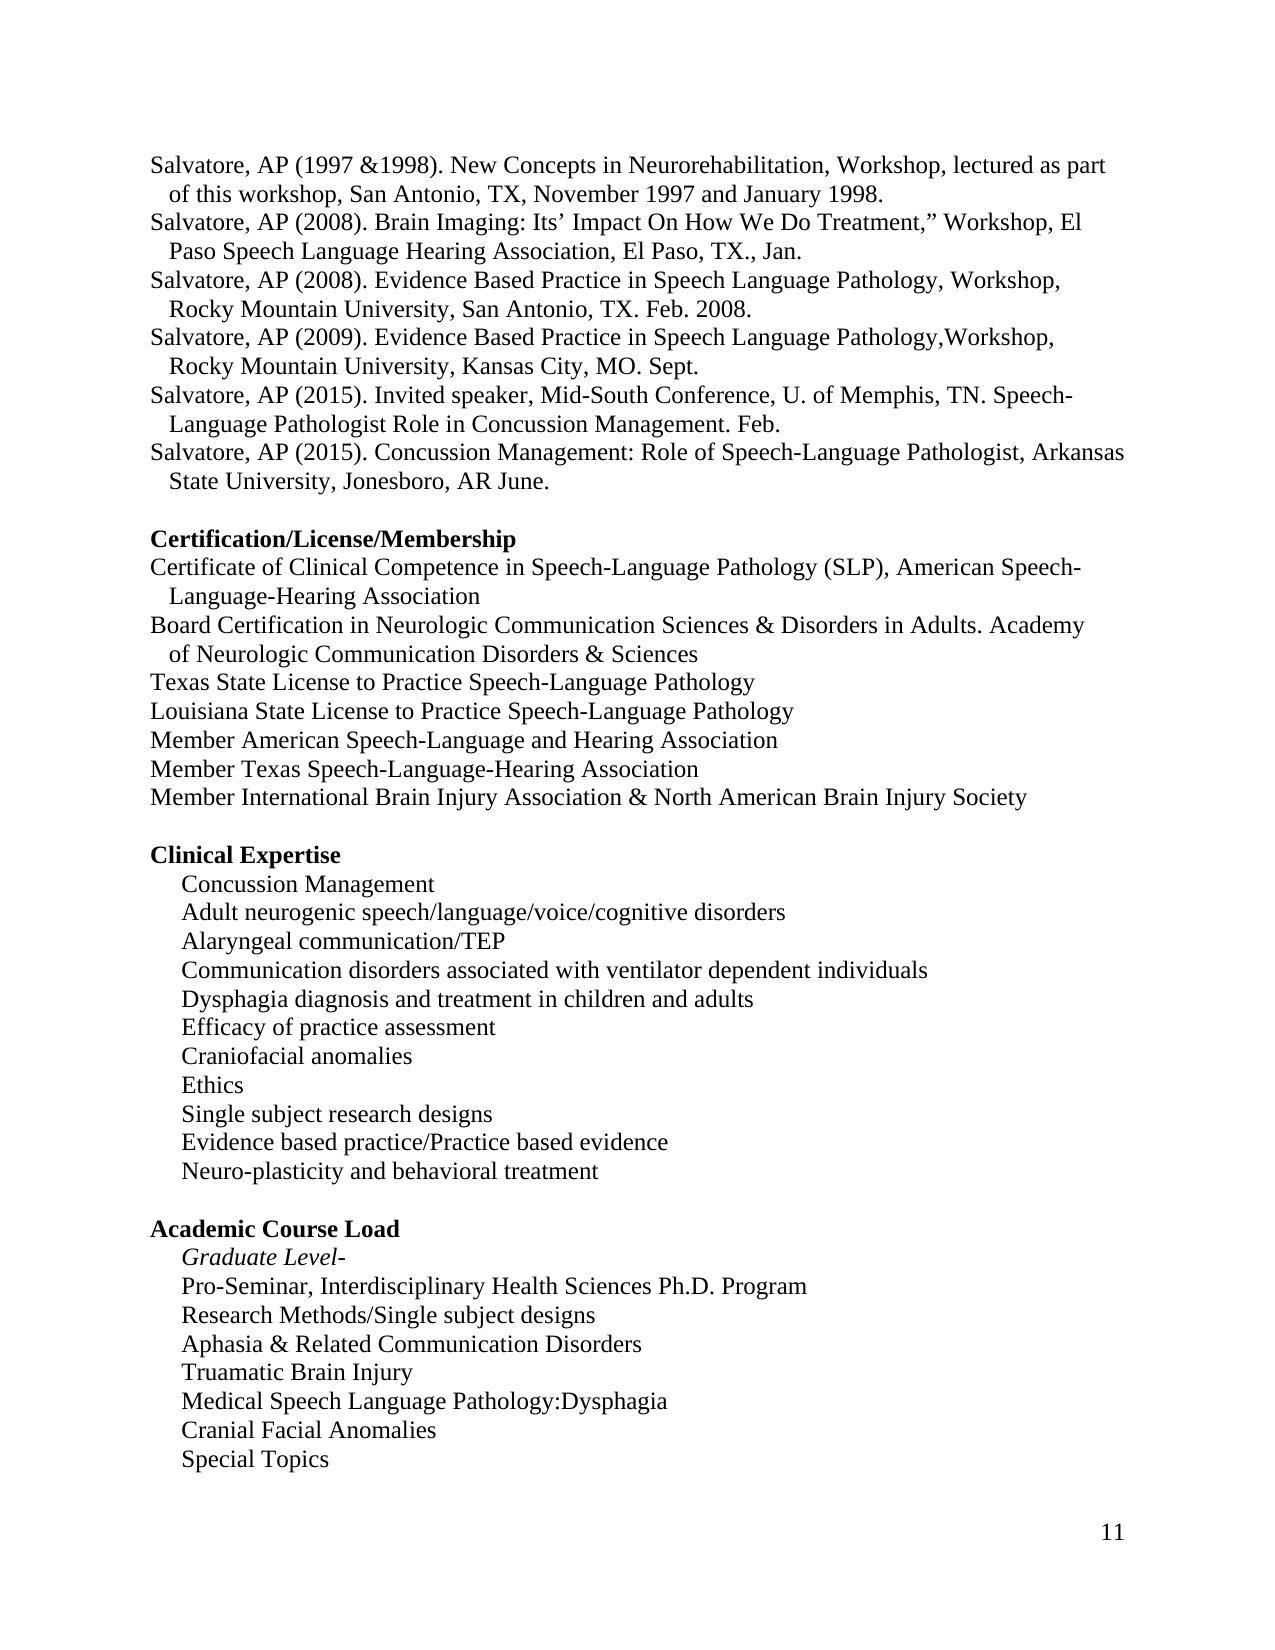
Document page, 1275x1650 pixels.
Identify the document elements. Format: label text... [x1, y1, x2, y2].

text of Neurologic Communication Disorders & Sciences [150, 639, 1125, 667]
text Salvatore, AP (2015). Invited speaker, Mid-South Conference, U. of Memphis, TN. Speech- [150, 380, 1125, 409]
text Salvatore, AP (1997 &1998). New Concepts in Neurorehabilitation, Workshop, lectured as part [150, 150, 1125, 179]
text Member Texas Speech-Language-Hearing Association [150, 754, 1125, 782]
text Texas State License to Practice Speech-Language Pathology [150, 667, 1125, 696]
text Language-Hearing Association [150, 581, 1125, 610]
text Neuro-plasticity and behavioral treatment [150, 1156, 1125, 1185]
text Salvatore, AP (2008). Brain Imaging: Its’ Impact On How We Do Treatment,” Workshop, El [150, 207, 1125, 236]
text Efficacy of practice assessment [150, 1012, 1125, 1041]
text Member American Speech-Language and Hearing Association [150, 725, 1125, 754]
text Evidence based practice/Practice based evidence [150, 1127, 1125, 1156]
text Salvatore, AP (2008). Evidence Based Practice in Speech Language Pathology, Workshop, [150, 265, 1125, 294]
text Louisiana State License to Practice Speech-Language Pathology [150, 696, 1125, 725]
text Special Topics [150, 1444, 1125, 1472]
text Board Certification in Neurologic Communication Sciences & Disorders in Adults. Academy [150, 610, 1125, 639]
text Graduate Level- [150, 1242, 1125, 1271]
text Concussion Management [150, 869, 1125, 897]
text Adult neurogenic speech/language/voice/cognitive disorders [150, 897, 1125, 926]
text Clinical Expertise [150, 840, 1125, 869]
text Language Pathologist Role in Concussion Management. Feb. [150, 409, 1125, 437]
text Salvatore, AP (2009). Evidence Based Practice in Speech Language Pathology,Workshop, [150, 322, 1125, 351]
text Certificate of Clinical Competence in Speech-Language Pathology (SLP), American Speech- [150, 552, 1125, 581]
text Medical Speech Language Pathology:Dysphagia [150, 1386, 1125, 1415]
text Cranial Facial Anomalies [150, 1415, 1125, 1444]
text Rocky Mountain University, Kansas City, MO. Sept. [150, 351, 1125, 380]
text Pro-Seminar, Interdisciplinary Health Sciences Ph.D. Program [150, 1271, 1125, 1300]
text Rocky Mountain University, San Antonio, TX. Feb. 2008. [150, 294, 1125, 322]
text Member International Brain Injury Association & North American Brain Injury Society [150, 782, 1125, 811]
text Salvatore, AP (2015). Concussion Management: Role of Speech-Language Pathologist, Arkansas [150, 437, 1125, 466]
text Ethics [150, 1070, 1125, 1099]
text of this workshop, San Antonio, TX, November 1997 and January 1998. [150, 179, 1125, 207]
text Communication disorders associated with ventilator dependent individuals [150, 955, 1125, 984]
text State University, Jonesboro, AR June. [150, 466, 1125, 495]
text Academic Course Load [150, 1214, 1125, 1242]
text Research Methods/Single subject designs [150, 1300, 1125, 1329]
text Single subject research designs [150, 1099, 1125, 1127]
text Certification/License/Membership [150, 524, 1125, 552]
text Craniofacial anomalies [150, 1041, 1125, 1070]
text Dysphagia diagnosis and treatment in children and adults [150, 984, 1125, 1012]
text Paso Speech Language Hearing Association, El Paso, TX., Jan. [150, 236, 1125, 265]
text Aphasia & Related Communication Disorders [150, 1329, 1125, 1357]
text Truamatic Brain Injury [150, 1357, 1125, 1386]
text Alaryngeal communication/TEP [150, 926, 1125, 955]
